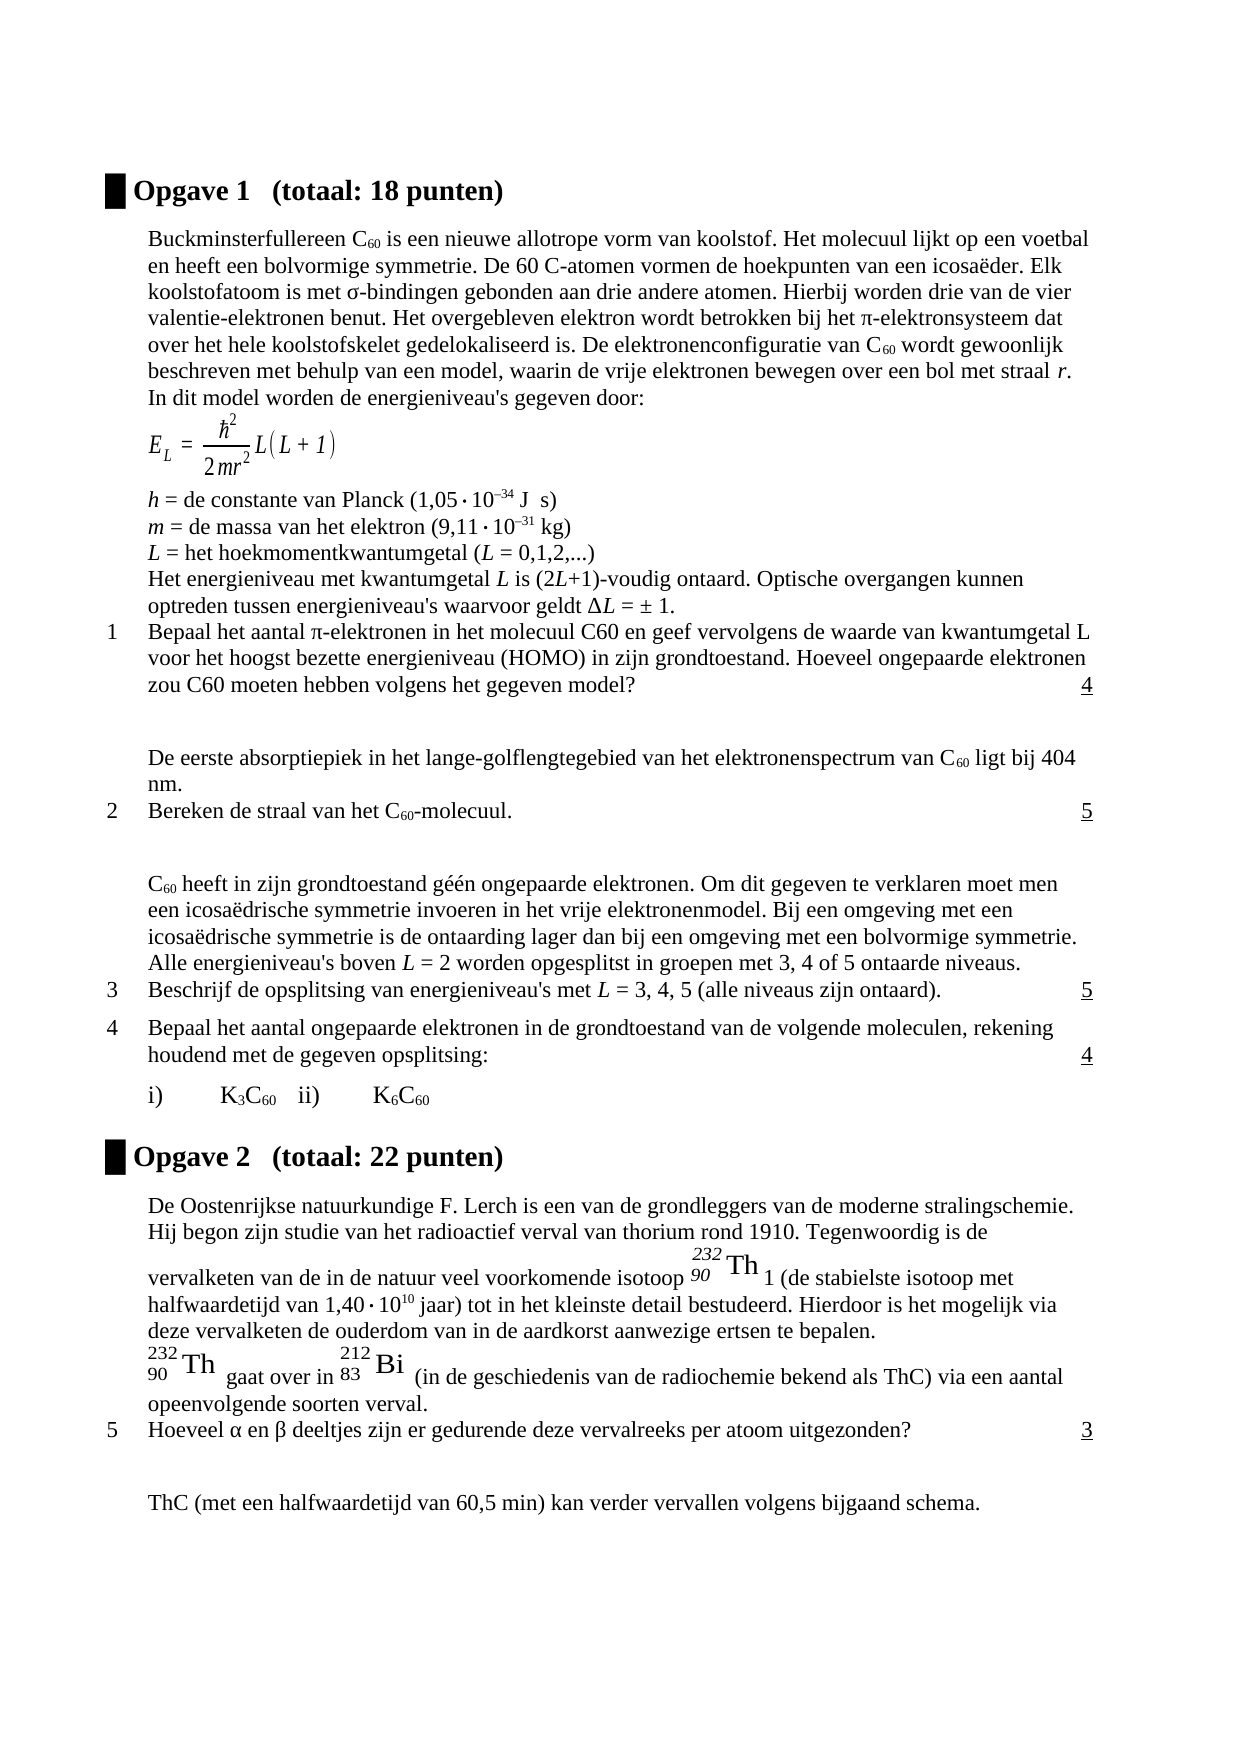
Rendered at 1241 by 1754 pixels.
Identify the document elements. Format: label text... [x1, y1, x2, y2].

text C60 heeft in zijn grondtoestand géén ongepaarde elektronen. Om dit gegeven te verklaren moet men een icosaëdrische symmetrie invoeren in het vrije elektronenmodel. Bij een omgeving met een icosaëdrische symmetrie is de ontaarding lager dan bij een omgeving met een bolvormige symmetrie. Alle energieniveau's boven L = 2 worden opgesplitst in groepen met 3, 4 of 5 ontaarde niveaus. [148, 870, 1092, 976]
text Beschrijf de opsplitsing van energieniveau's met L = 3, 4, 5 (alle niveaus zijn ontaard). 5 [89, 976, 1092, 1002]
text (totaal: 18 punten) [178, 173, 1092, 206]
text (totaal: 22 punten) [178, 1139, 1092, 1173]
text Bepaal het aantal ongepaarde elektronen in de grondtoestand van de volgende moleculen, rekening houdend met de gegeven opsplitsing: 4 [89, 1014, 1092, 1067]
text h = de constante van Planck (1,0510–34 J s) [148, 486, 1092, 513]
text Bereken de straal van het C60-molecuul. 5 [89, 797, 1092, 823]
text De eerste absorptiepiek in het lange-golflengtegebied van het elektronenspectrum van C60 ligt bij 404 nm. [148, 744, 1092, 797]
text Buckminsterfullereen C60 is een nieuwe allotrope vorm van koolstof. Het molecuul lijkt op een voetbal en heeft een bolvormige symmetrie. De 60 C-atomen vormen de hoekpunten van een icosaëder. Elk koolstofatoom is met σ-bindingen gebonden aan drie andere atomen. Hierbij worden drie van de vier valentie-elektronen benut. Het overgebleven elektron wordt betrokken bij het π-elektronsysteem dat over het hele koolstofskelet gedelokaliseerd is. De elektronenconfiguratie van C60 wordt gewoonlijk beschreven met behulp van een model, waarin de vrije elektronen bewegen over een bol met straal r. In dit model worden de energieniveau's gegeven door: [148, 225, 1092, 410]
text gaat over in (in de geschiedenis van de radiochemie bekend als ThC) via een aantal opeenvolgende soorten verval. [148, 1343, 1092, 1416]
text i) K3C60 ii) K6C60 [148, 1080, 1092, 1108]
text Bepaal het aantal π-elektronen in het molecuul C60 en geef vervolgens de waarde van kwantumgetal L voor het hoogst bezette energieniveau (HOMO) in zijn grondtoestand. Hoeveel ongepaarde elektronen zou C60 moeten hebben volgens het gegeven model? 4 [89, 618, 1092, 697]
text L = het hoekmomentkwantumgetal (L = 0,1,2,...) [148, 539, 1092, 565]
text Het energieniveau met kwantumgetal L is (2L+1)-voudig ontaard. Optische overgangen kunnen optreden tussen energieniveau's waarvoor geldt ΔL = ± 1. [148, 565, 1092, 618]
text m = de massa van het elektron (9,1110–31 kg) [148, 513, 1092, 539]
text Hoeveel α en β deeltjes zijn er gedurende deze vervalreeks per atoom uitgezonden? 3 [89, 1416, 1092, 1442]
text ThC (met een halfwaardetijd van 60,5 min) kan verder vervallen volgens bijgaand schema. [148, 1489, 1092, 1516]
